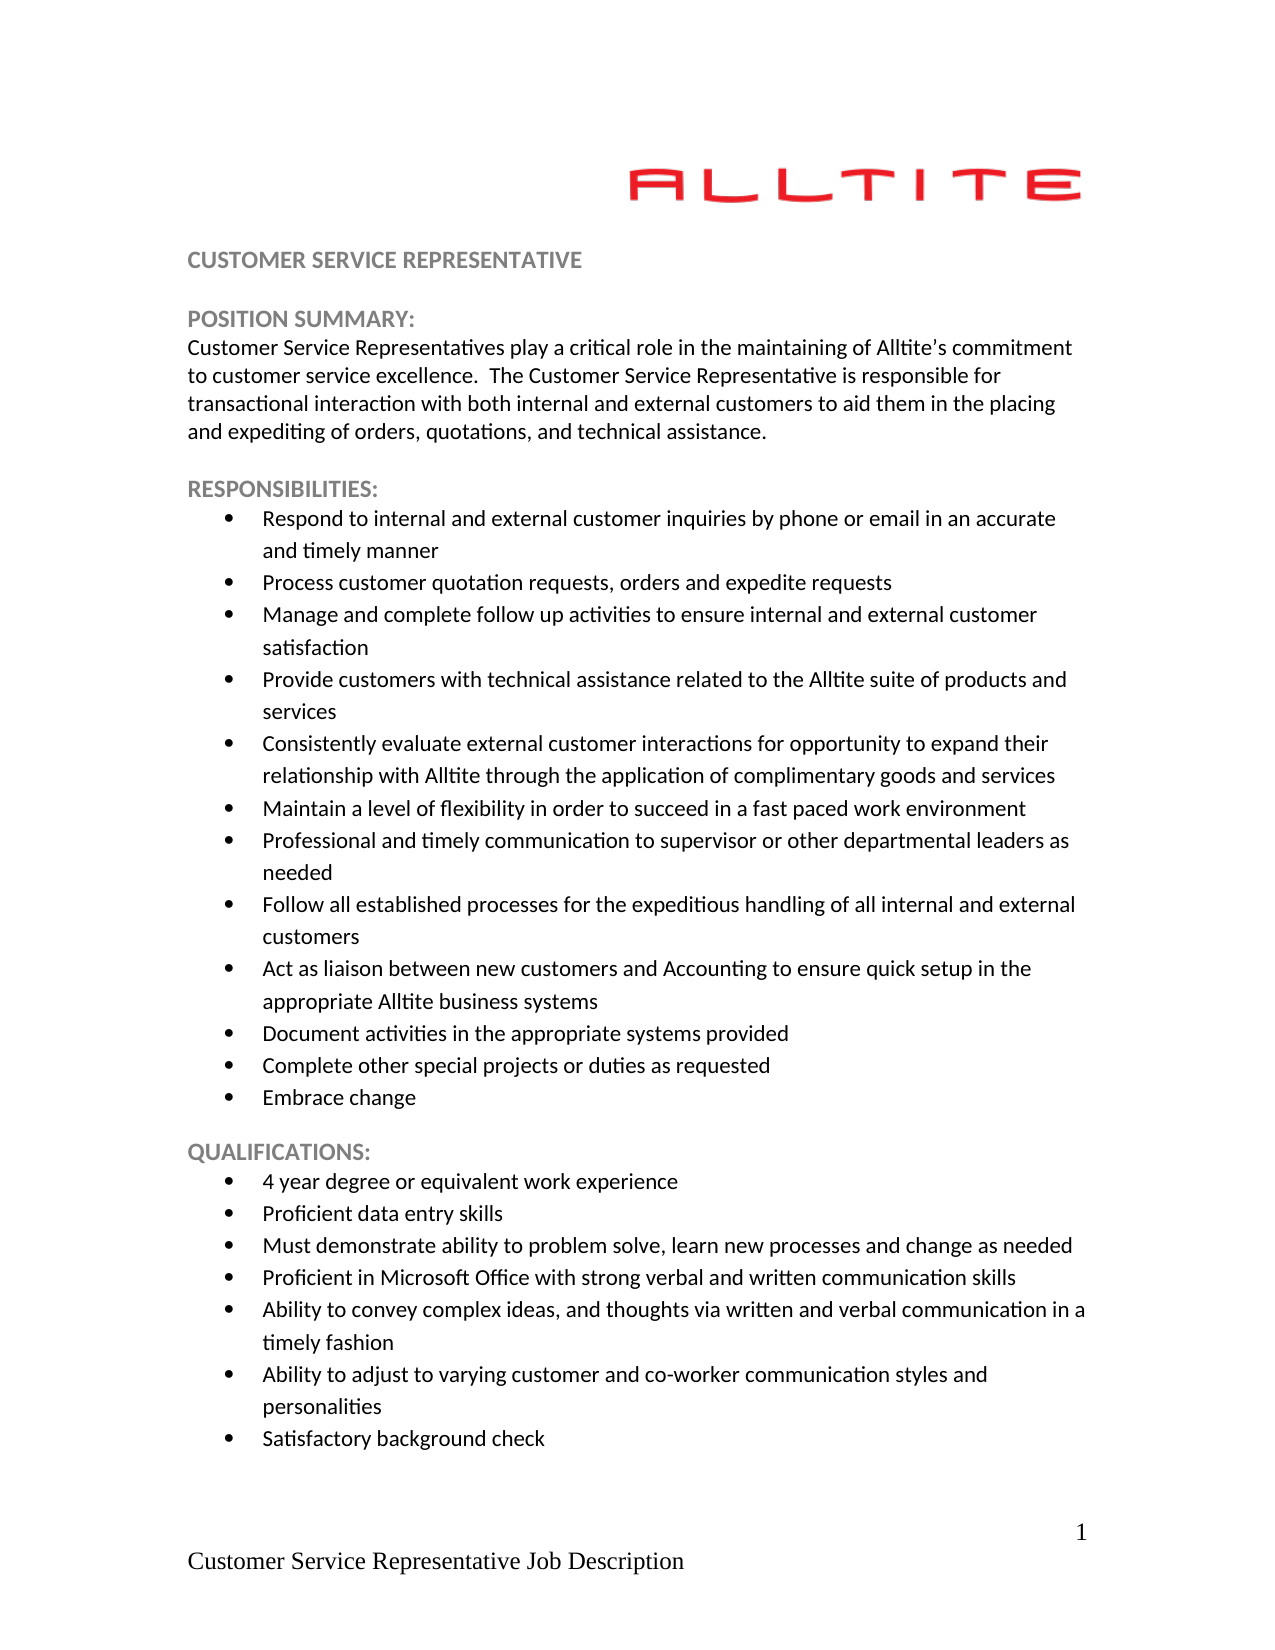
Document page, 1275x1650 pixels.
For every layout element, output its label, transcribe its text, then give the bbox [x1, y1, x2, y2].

list Satisfactory background check [225, 1424, 1087, 1452]
list Complete other special projects or duties as requested [225, 1051, 1087, 1079]
text POSITION SUMMARY: [187, 303, 1087, 333]
list Proficient data entry skills [225, 1199, 1087, 1227]
text CUSTOMER SERVICE REPRESENTATIVE [187, 244, 1087, 275]
list Act as liaison between new customers and Accounting to ensure quick setup in the appropriate Alltite business systems [225, 954, 1087, 1015]
list Professional and timely communication to supervisor or other departmental leaders as needed [225, 826, 1087, 886]
list Must demonstrate ability to problem solve, learn new processes and change as needed [225, 1231, 1087, 1259]
list Document activities in the appropriate systems provided [225, 1019, 1087, 1047]
list Process customer quotation requests, orders and expedite requests [225, 568, 1087, 596]
list 4 year degree or equivalent work experience [225, 1167, 1087, 1195]
list Maintain a level of flexibility in order to succeed in a fast paced work environment [225, 794, 1087, 822]
text Customer Service Representatives play a critical role in the maintaining of Alltite’s commitment to customer service excellence. The Customer Service Representative is responsible for transactional interaction with both internal and external customers to aid them in the placing and expediting of orders, quotations, and technical assistance. [187, 333, 1087, 445]
text QUALIFICATIONS: [187, 1136, 1087, 1167]
list Ability to convey complex ideas, and thoughts via written and verbal communication in a timely fashion [225, 1296, 1087, 1356]
list Embrace change [225, 1083, 1087, 1111]
list Provide customers with technical assistance related to the Alltite suite of products and services [225, 665, 1087, 725]
list Proficient in Microsoft Office with strong verbal and written communication skills [225, 1263, 1087, 1291]
text RESPONSIBILITIES: [187, 473, 1087, 504]
list Respond to internal and external customer inquiries by phone or email in an accurate and timely manner [225, 504, 1087, 564]
list Manage and complete follow up activities to ensure internal and external customer satisfaction [225, 601, 1087, 661]
list Ability to adjust to varying customer and co-worker communication styles and personalities [225, 1360, 1087, 1420]
list Consistently evaluate external customer interactions for opportunity to expand their relationship with Alltite through the application of complimentary goods and services [225, 729, 1087, 789]
picture [626, 160, 1088, 214]
list Follow all established processes for the expeditious handling of all internal and external customers [225, 890, 1087, 950]
